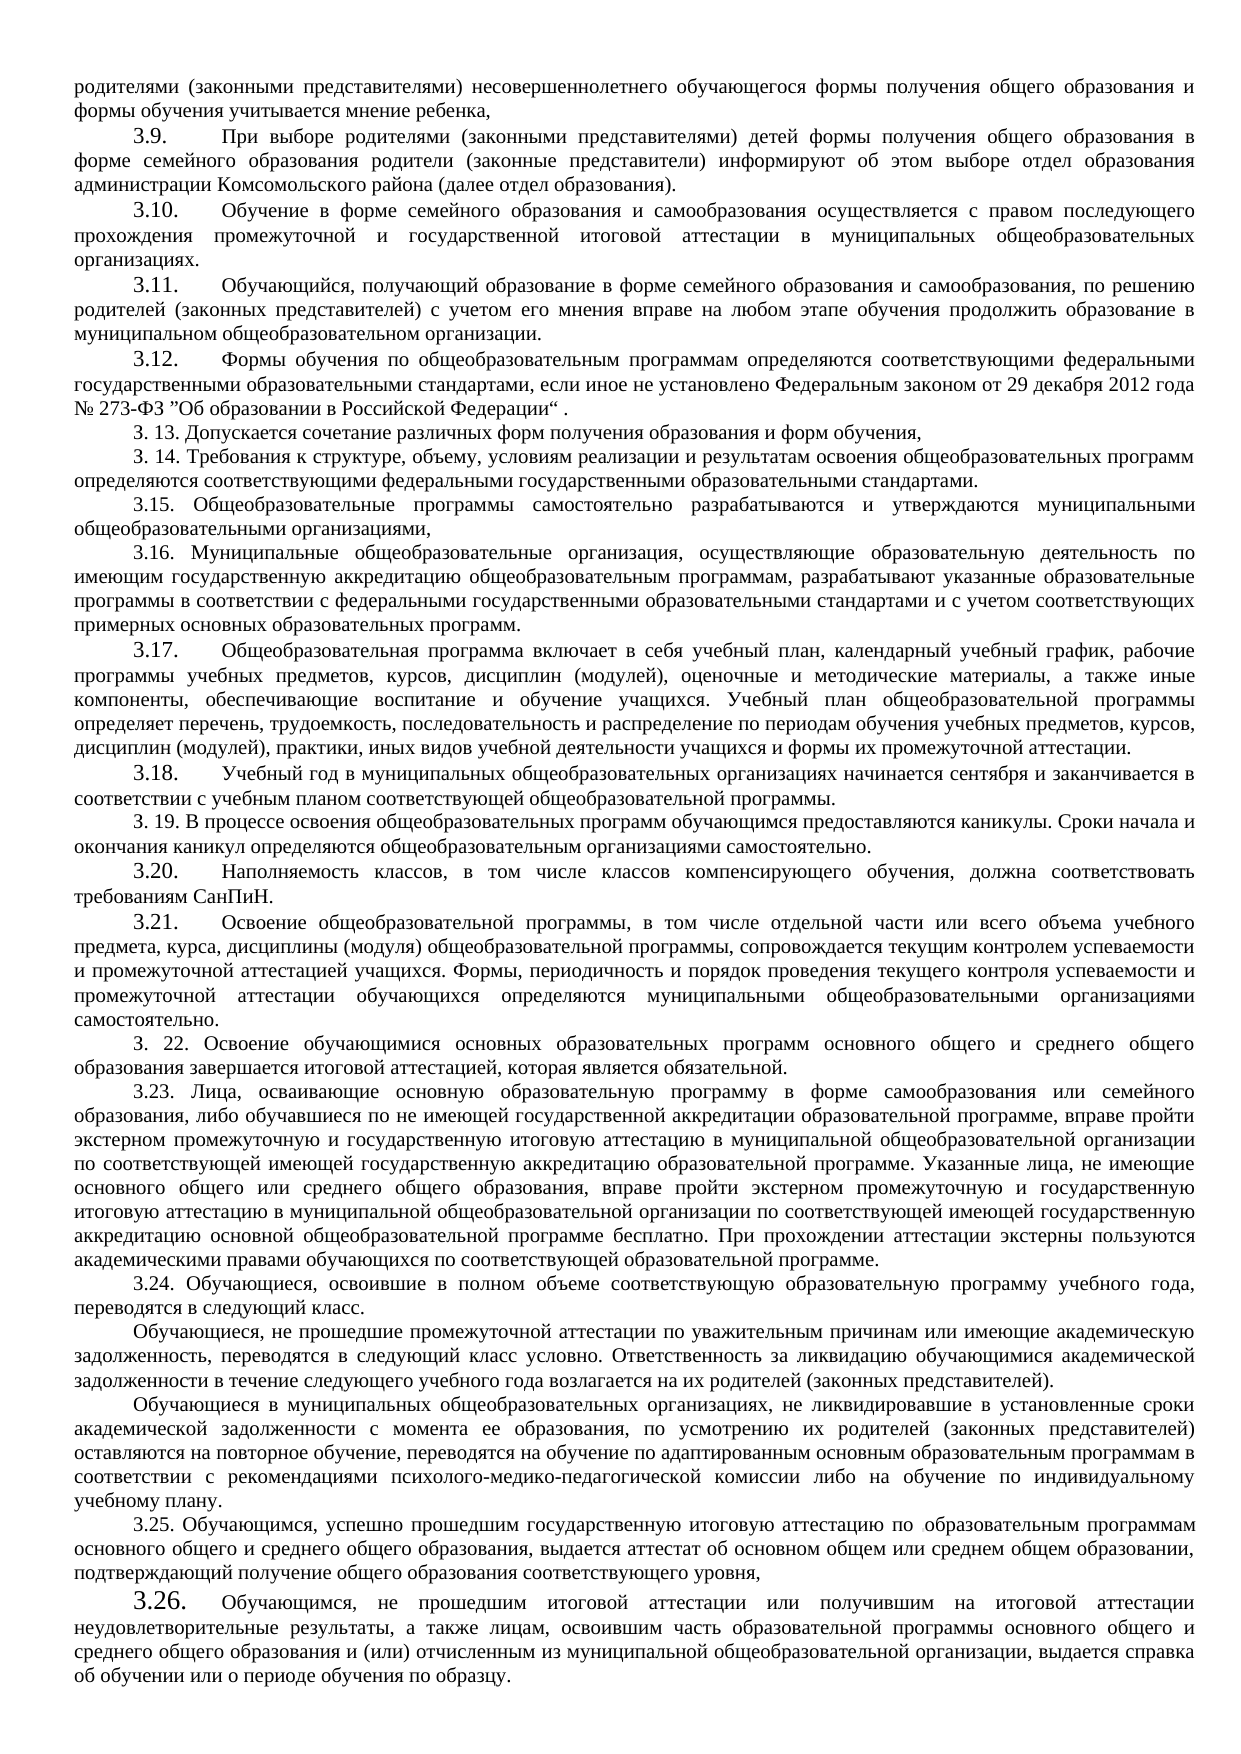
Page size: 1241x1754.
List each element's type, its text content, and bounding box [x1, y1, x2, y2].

text 3.24. Обучающиеся, освоившие в полном объеме соответствующую образовательную программу учебного года, переводятся в следующий класс. [74, 1271, 1196, 1319]
list Обучающимся, не прошедшим итоговой аттестации или получившим на итоговой аттестации неудовлетворительные результаты, а также лицам, освоившим часть образовательной программы основного общего и среднего общего образования и (или) отчисленным из муниципальной общеобразовательной организации, выдается справка об обучении или о периоде обучения по образцу. [74, 1584, 1196, 1687]
list Обучение в форме семейного образования и самообразования осуществляется с правом последующего прохождения промежуточной и государственной итоговой аттестации в муниципальных общеобразовательных организациях. [74, 196, 1196, 271]
list При выборе родителями (законными представителями) детей формы получения общего образования в форме семейного образования родители (законные представители) информируют об этом выборе отдел образования администрации Комсомольского района (далее отдел образования). [74, 122, 1196, 196]
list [74, 74, 1196, 122]
list Формы обучения по общеобразовательным программам определяются соответствующими федеральными государственными образовательными стандартами, если иное не установлено Федеральным законом от 29 декабря 2012 года № 273-ФЗ ”Об образовании в Российской Федерации“ . [74, 345, 1196, 420]
text 3.23. Лица, осваивающие основную образовательную программу в форме самообразования или семейного образования, либо обучавшиеся по не имеющей государственной аккредитации образовательной программе, вправе пройти экстерном промежуточную и государственную итоговую аттестацию в муниципальной общеобразовательной организации по соответствующей имеющей государственную аккредитацию образовательной программе. Указанные лица, не имеющие основного общего или среднего общего образования, вправе пройти экстерном промежуточную и государственную итоговую аттестацию в муниципальной общеобразовательной организации по соответствующей имеющей государственную аккредитацию основной общеобразовательной программе бесплатно. При прохождении аттестации экстерны пользуются академическими правами обучающихся по соответствующей образовательной программе. [74, 1079, 1196, 1271]
text З. 13. Допускается сочетание различных форм получения образования и форм обучения, [74, 420, 1196, 444]
list Освоение общеобразовательной программы, в том числе отдельной части или всего объема учебного предмета, курса, дисциплины (модуля) общеобразовательной программы, сопровождается текущим контролем успеваемости и промежуточной аттестацией учащихся. Формы, периодичность и порядок проведения текущего контроля успеваемости и промежуточной аттестации обучающихся определяются муниципальными общеобразовательными организациями самостоятельно. [74, 908, 1196, 1031]
list Наполняемость классов, в том числе классов компенсирующего обучения, должна соответствовать требованиям СанПиН. [74, 858, 1196, 908]
text 3.16. Муниципальные общеобразовательные организация, осуществляющие образовательную деятельность по имеющим государственную аккредитацию общеобразовательным программам, разрабатывают указанные образовательные программы в соответствии с федеральными государственными образовательными стандартами и с учетом соответствующих примерных основных образовательных программ. [74, 540, 1196, 636]
list Учебный год в муниципальных общеобразовательных организациях начинается сентября и заканчивается в соответствии с учебным планом соответствующей общеобразовательной программы. [74, 759, 1196, 809]
list Общеобразовательная программа включает в себя учебный план, календарный учебный график, рабочие программы учебных предметов, курсов, дисциплин (модулей), оценочные и методические материалы, а также иные компоненты, обеспечивающие воспитание и обучение учащихся. Учебный план общеобразовательной программы определяет перечень, трудоемкость, последовательность и распределение по периодам обучения учебных предметов, курсов, дисциплин (модулей), практики, иных видов учебной деятельности учащихся и формы их промежуточной аттестации. [74, 636, 1196, 759]
text Обучающиеся, не прошедшие промежуточной аттестации по уважительным причинам или имеющие академическую задолженность, переводятся в следующий класс условно. Ответственность за ликвидацию обучающимися академической задолженности в течение следующего учебного года возлагается на их родителей (законных представителей). [74, 1319, 1196, 1392]
text 3.15. Общеобразовательные программы самостоятельно разрабатываются и утверждаются муниципальными общеобразовательными организациями, [74, 492, 1196, 540]
text З. 19. В процессе освоения общеобразовательных программ обучающимся предоставляются каникулы. Сроки начала и окончания каникул определяются общеобразовательным организациями самостоятельно. [74, 809, 1196, 858]
text З. 22. Освоение обучающимися основных образовательных программ основного общего и среднего общего образования завершается итоговой аттестацией, которая является обязательной. [74, 1031, 1196, 1079]
text Обучающиеся в муниципальных общеобразовательных организациях, не ликвидировавшие в установленные сроки академической задолженности с момента ее образования, по усмотрению их родителей (законных представителей) оставляются на повторное обучение, переводятся на обучение по адаптированным основным образовательным программам в соответствии с рекомендациями психолого-медико-педагогической комиссии либо на обучение по индивидуальному учебному плану. [74, 1392, 1196, 1512]
list Обучающийся, получающий образование в форме семейного образования и самообразования, по решению родителей (законных представителей) с учетом его мнения вправе на любом этапе обучения продолжить образование в муниципальном общеобразовательном организации. [74, 271, 1196, 345]
text 3.25. Обучающимся, успешно прошедшим государственную итоговую аттестацию по образовательным программам основного общего и среднего общего образования, выдается аттестат об основном общем или среднем общем образовании, подтверждающий получение общего образования соответствующего уровня, [74, 1512, 1196, 1584]
text З. 14. Требования к структуре, объему, условиям реализации и результатам освоения общеобразовательных программ определяются соответствующими федеральными государственными образовательными стандартами. [74, 444, 1196, 492]
